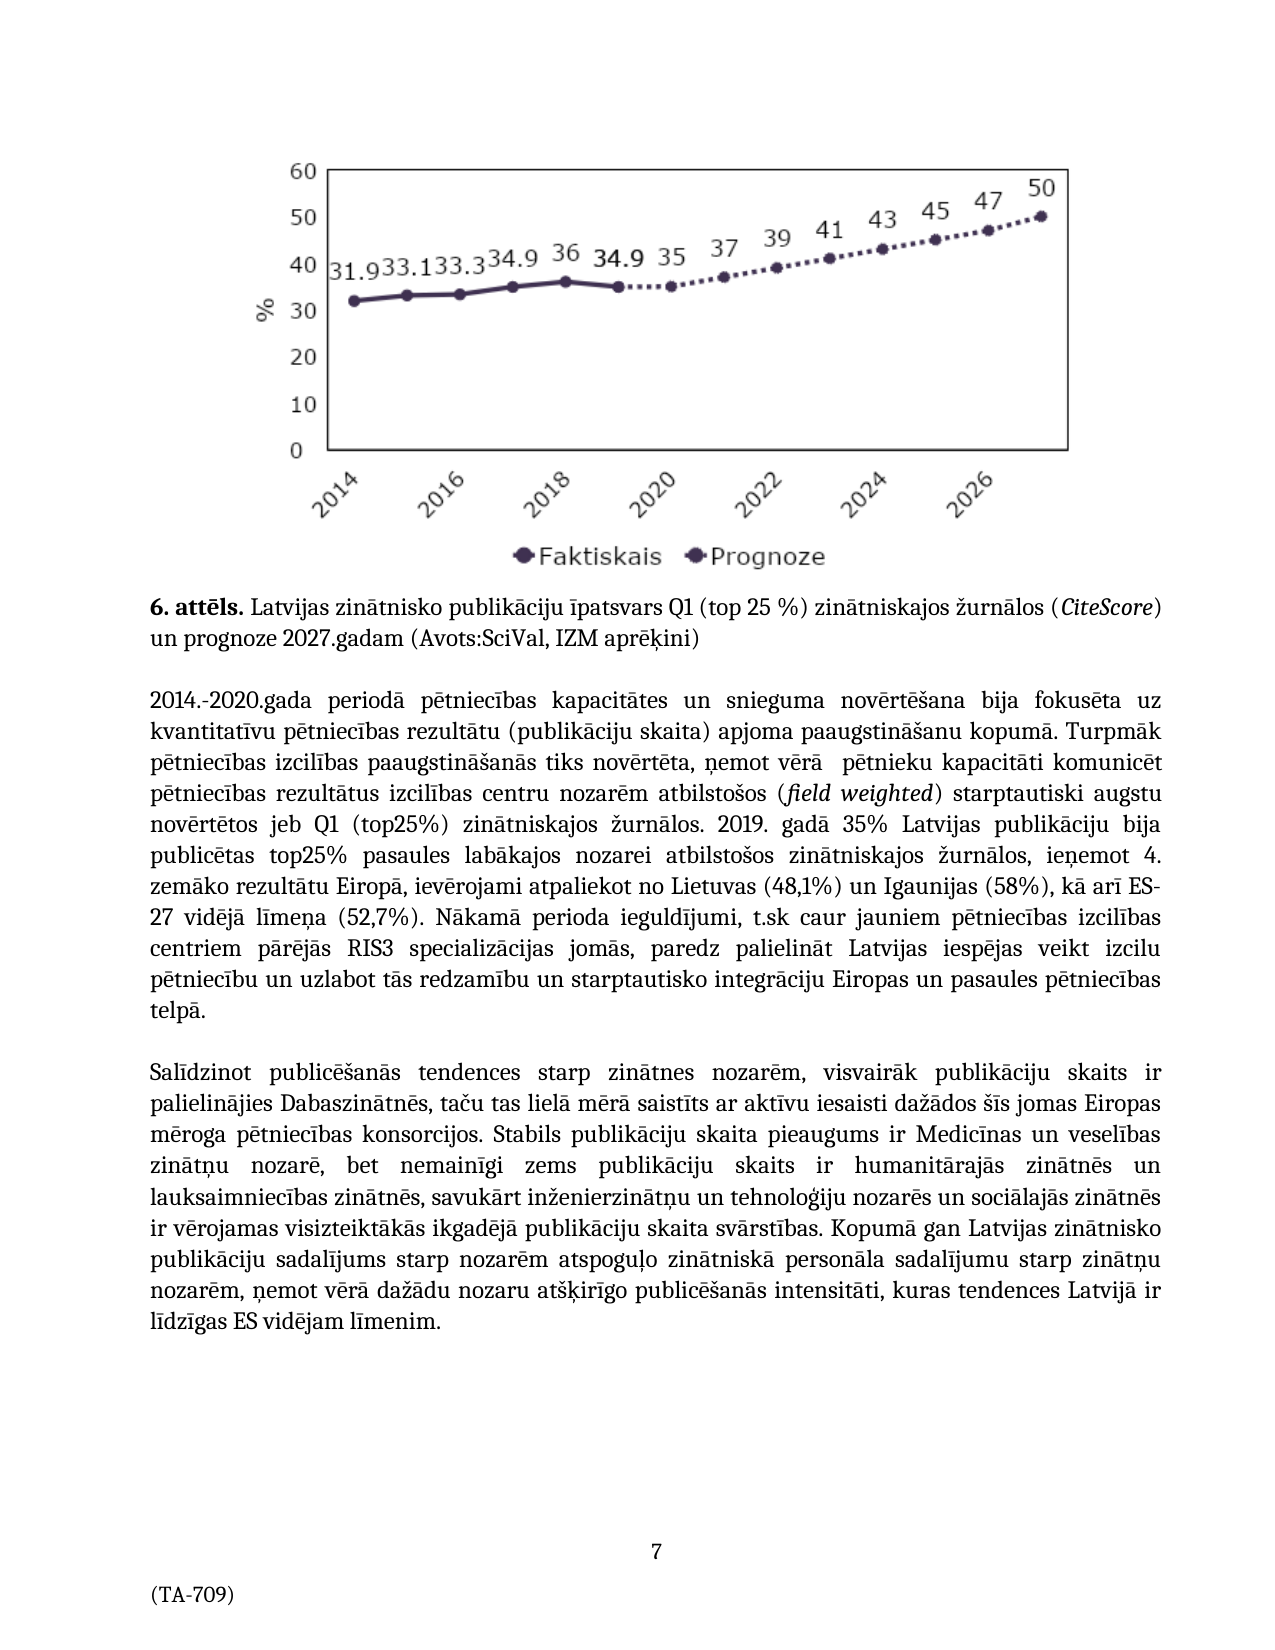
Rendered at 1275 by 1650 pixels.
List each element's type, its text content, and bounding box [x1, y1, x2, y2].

picture [228, 150, 1089, 591]
text 6. attēls. Latvijas zinātnisko publikāciju īpatsvars Q1 (top 25 %) zinātniskajos žurnālos (CiteScore) un prognoze 2027.gadam (Avots:SciVal, IZM aprēķini) [150, 593, 1162, 652]
text Salīdzinot publicēšanās tendences starp zinātnes nozarēm, visvairāk publikāciju skaits ir palielinājies Dabaszinātnēs, taču tas lielā mērā saistīts ar aktīvu iesaisti dažādos šīs jomas Eiropas mēroga pētniecības konsorcijos. Stabils publikāciju skaita pieaugums ir Medicīnas un veselības zinātņu nozarē, bet nemainīgi zems publikāciju skaits ir humanitārajās zinātnēs un lauksaimniecības zinātnēs, savukārt inženierzinātņu un tehnoloģiju nozarēs un sociālajās zinātnēs ir vērojamas visizteiktākās ikgadējā publikāciju skaita svārstības. Kopumā gan Latvijas zinātnisko publikāciju sadalījums starp nozarēm atspoguļo zinātniskā personāla sadalījumu starp zinātņu nozarēm, ņemot vērā dažādu nozaru atšķirīgo publicēšanās intensitāti, kuras tendences Latvijā ir līdzīgas ES vidējam līmenim. [150, 1058, 1162, 1335]
text 2014.-2020.gada periodā pētniecības kapacitātes un snieguma novērtēšana bija fokusēta uz kvantitatīvu pētniecības rezultātu (publikāciju skaita) apjoma paaugstināšanu kopumā. Turpmāk pētniecības izcilības paaugstināšanās tiks novērtēta, ņemot vērā pētnieku kapacitāti komunicēt pētniecības rezultātus izcilības centru nozarēm atbilstošos (field weighted) starptautiski augstu novērtētos jeb Q1 (top25%) zinātniskajos žurnālos. 2019. gadā 35% Latvijas publikāciju bija publicētas top25% pasaules labākajos nozarei atbilstošos zinātniskajos žurnālos, ieņemot 4. zemāko rezultātu Eiropā, ievērojami atpaliekot no Lietuvas (48,1%) un Igaunijas (58%), kā arī ES-27 vidējā līmeņa (52,7%). Nākamā perioda ieguldījumi, t.sk caur jauniem pētniecības izcilības centriem pārējās RIS3 specializācijas jomās, paredz palielināt Latvijas iespējas veikt izcilu pētniecību un uzlabot tās redzamību un starptautisko integrāciju Eiropas un pasaules pētniecības telpā. [150, 686, 1162, 1025]
